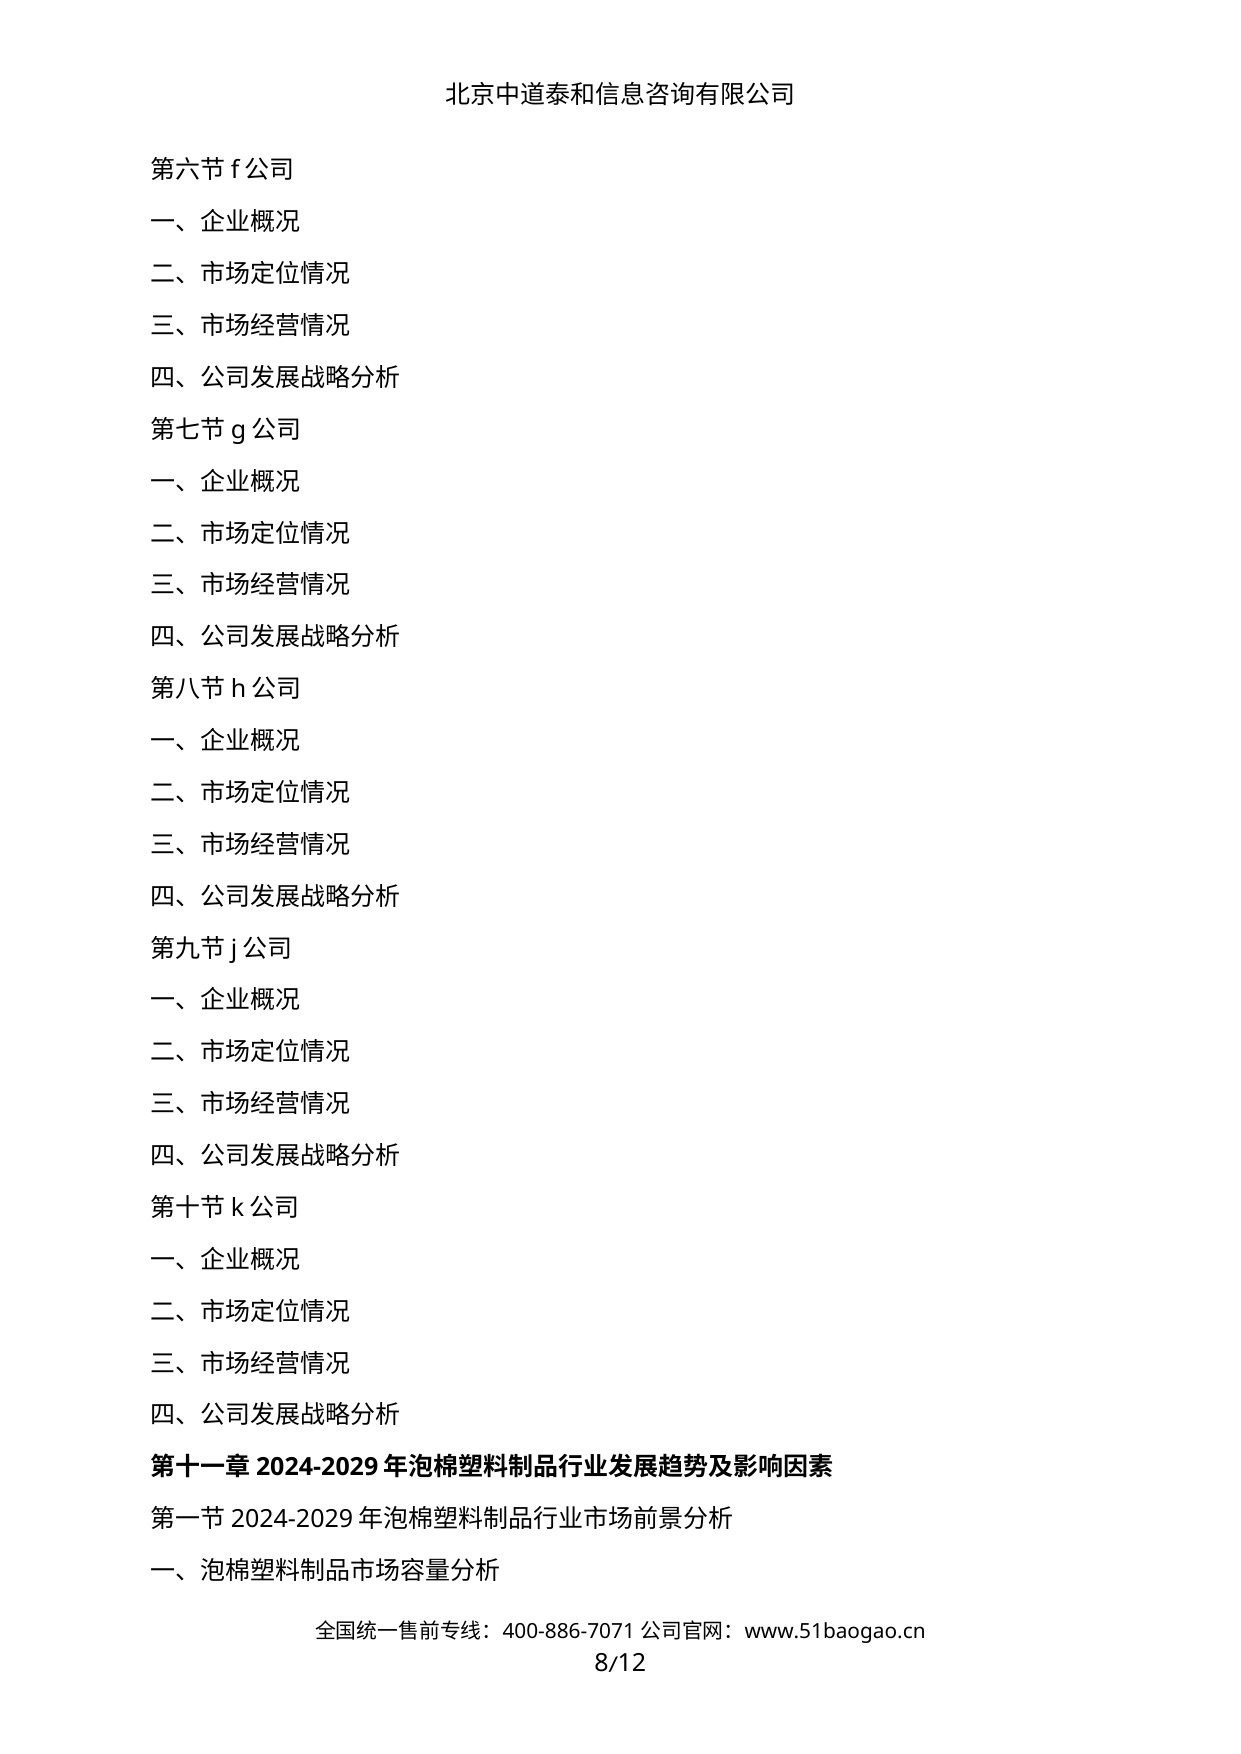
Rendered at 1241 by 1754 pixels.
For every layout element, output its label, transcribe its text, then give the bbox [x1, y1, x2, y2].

text 四、公司发展战略分析 [150, 1395, 1090, 1431]
text 四、公司发展战略分析 [150, 357, 1090, 394]
text 三、市场经营情况 [150, 1084, 1090, 1120]
text 二、市场定位情况 [150, 1291, 1090, 1327]
text 三、市场经营情况 [150, 306, 1090, 342]
text 二、市场定位情况 [150, 1032, 1090, 1068]
text 三、市场经营情况 [150, 1343, 1090, 1379]
text 第十节 k公司 [150, 1187, 1090, 1224]
text 第九节 j公司 [150, 928, 1090, 964]
text 二、市场定位情况 [150, 254, 1090, 290]
text 四、公司发展战略分析 [150, 876, 1090, 912]
text 一、泡棉塑料制品市场容量分析 [150, 1551, 1090, 1587]
text 四、公司发展战略分析 [150, 617, 1090, 653]
text 第十一章 2024-2029年泡棉塑料制品行业发展趋势及影响因素 [150, 1447, 1090, 1483]
text 二、市场定位情况 [150, 772, 1090, 809]
text 三、市场经营情况 [150, 824, 1090, 861]
text 一、企业概况 [150, 980, 1090, 1016]
text 四、公司发展战略分析 [150, 1136, 1090, 1172]
text 第七节 g公司 [150, 409, 1090, 446]
text 三、市场经营情况 [150, 565, 1090, 601]
text 二、市场定位情况 [150, 513, 1090, 549]
text 第八节 h公司 [150, 669, 1090, 705]
text 第六节 f公司 [150, 150, 1090, 186]
text 一、企业概况 [150, 202, 1090, 238]
text 第一节 2024-2029年泡棉塑料制品行业市场前景分析 [150, 1499, 1090, 1535]
text 一、企业概况 [150, 1239, 1090, 1276]
text 一、企业概况 [150, 461, 1090, 497]
text 一、企业概况 [150, 721, 1090, 757]
